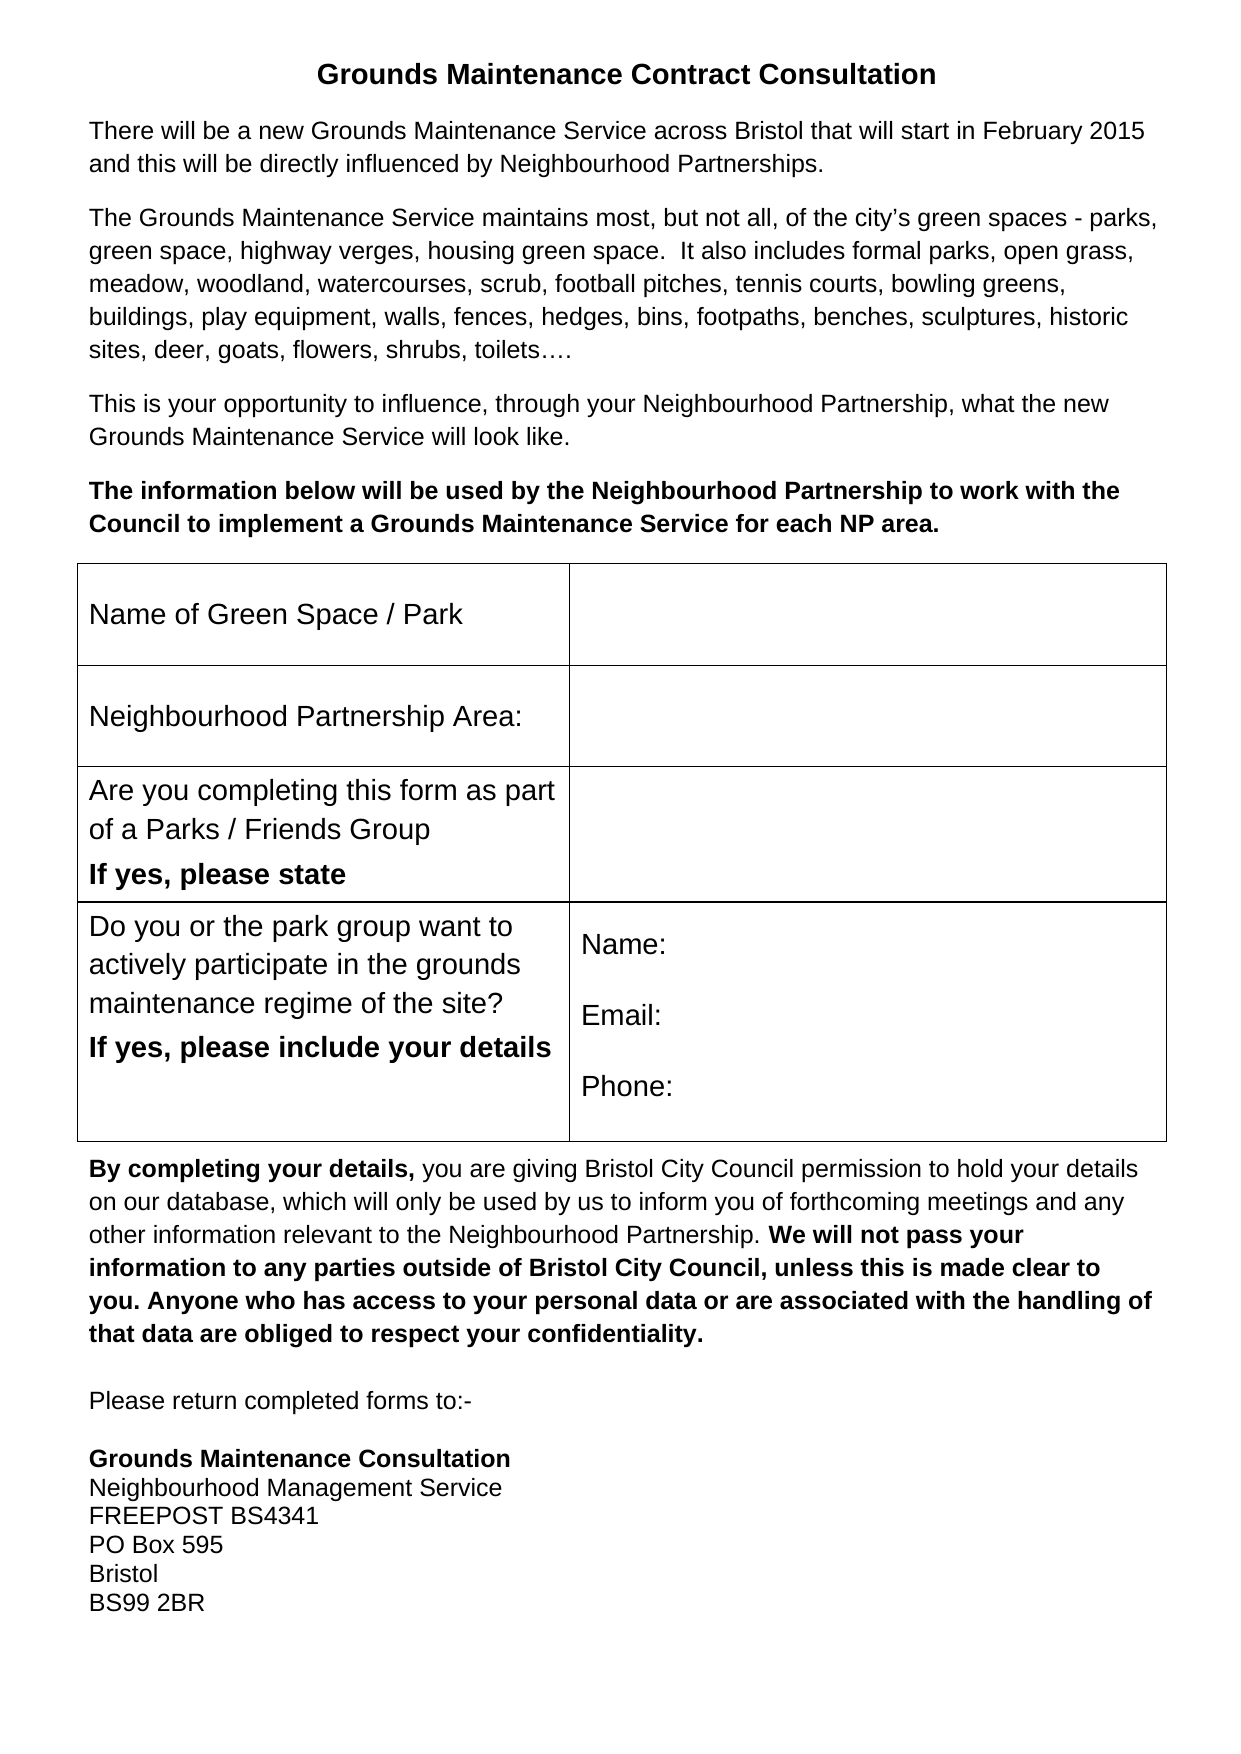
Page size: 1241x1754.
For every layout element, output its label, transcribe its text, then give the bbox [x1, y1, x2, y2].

table_cell Please return completed forms to:- Grounds Maintenance Consultation Neighbourhood Management Service FREEPOST BS4341 PO Box 595 Bristol BS99 2BR [78, 1385, 1167, 1645]
table_cell Name: Email: Phone: [570, 903, 1166, 1141]
table_cell Are you completing this form as part of a Parks / Friends Group If yes, please state [78, 767, 569, 901]
text Grounds Maintenance Contract Consultation [89, 57, 1165, 90]
text The Grounds Maintenance Service maintains most, but not all, of the city’s green spaces - parks, green space, highway verges, housing green space. It also includes formal parks, open grass, meadow, woodland, watercourses, scrub, football pitches, tennis courts, bowling greens, buildings, play equipment, walls, fences, hedges, bins, footpaths, benches, sculptures, historic sites, deer, goats, flowers, shrubs, toilets…. [89, 203, 1165, 364]
table_header Name of Green Space / Park [78, 564, 569, 664]
table_cell Neighbourhood Partnership Area: [78, 666, 569, 766]
text The information below will be used by the Neighbourhood Partnership to work with the Council to implement a Grounds Maintenance Service for each NP area. [89, 476, 1165, 538]
text There will be a new Grounds Maintenance Service across Bristol that will start in February 2015 and this will be directly influenced by Neighbourhood Partnerships. [89, 116, 1165, 178]
table_header [570, 564, 1166, 664]
table_cell By completing your details, you are giving Bristol City Council permission to hold your details on our database, which will only be used by us to inform you of forthcoming meetings and any other information relevant to the Neighbourhood Partnership. We will not pass your information to any parties outside of Bristol City Council, unless this is made clear to you. Anyone who has access to your personal data or are associated with the handling of that data are obliged to respect your confidentiality. [78, 1142, 1167, 1385]
table_cell [570, 767, 1166, 901]
table_cell Do you or the park group want to actively participate in the grounds maintenance regime of the site? If yes, please include your details [78, 903, 569, 1141]
text This is your opportunity to influence, through your Neighbourhood Partnership, what the new Grounds Maintenance Service will look like. [89, 389, 1165, 451]
table_cell [570, 666, 1166, 766]
